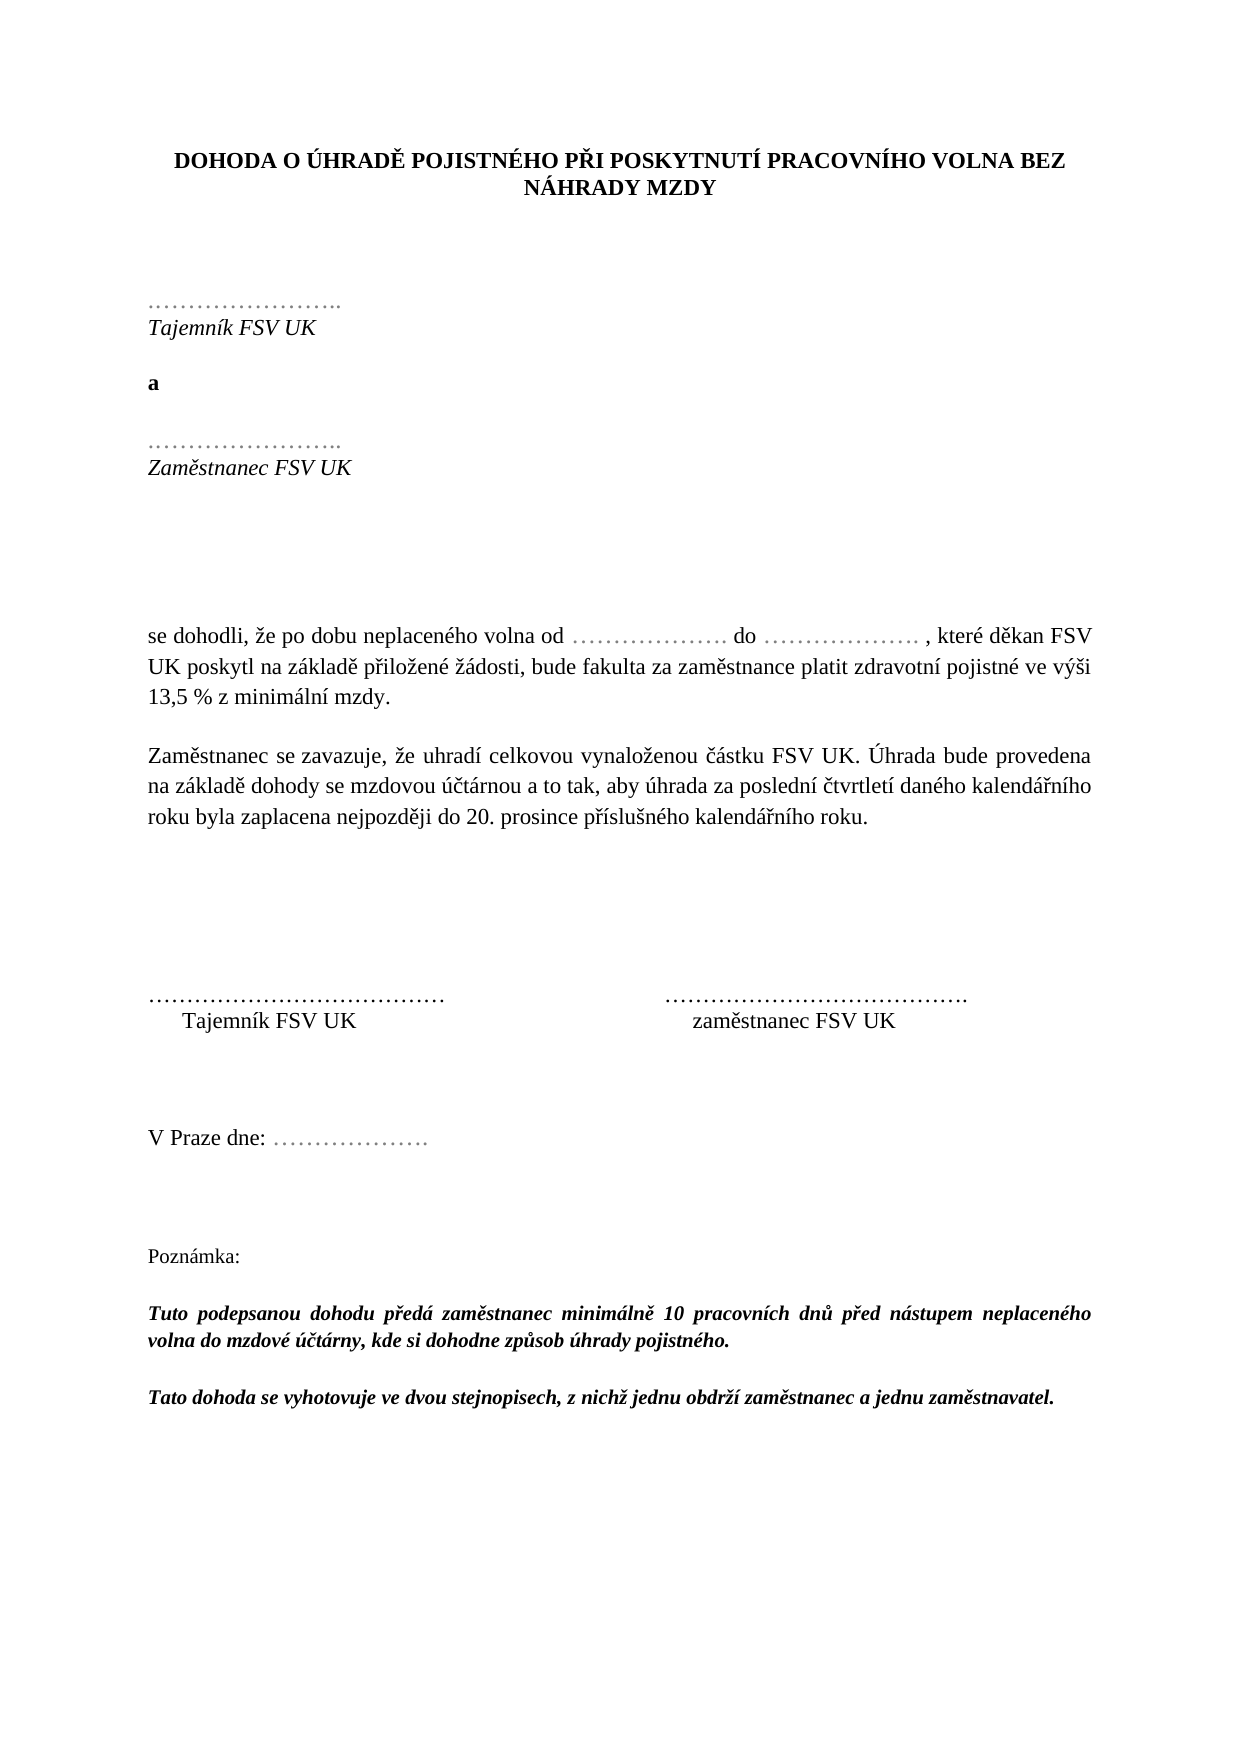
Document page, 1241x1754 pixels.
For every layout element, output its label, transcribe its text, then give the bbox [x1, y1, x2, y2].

text Zaměstnanec se zavazuje, že uhradí celkovou vynaloženou částku FSV UK. Úhrada bude provedena na základě dohody se mzdovou účtárnou a to tak, aby úhrada za poslední čtvrtletí daného kalendářního roku byla zaplacena nejpozději do 20. prosince příslušného kalendářního roku. [148, 742, 1093, 829]
text ………………………………… …………………………………. [148, 981, 1093, 1007]
text Poznámka: [148, 1244, 1093, 1268]
text Tato dohoda se vyhotovuje ve dvou stejnopisech, z nichž jednu obdrží zaměstnanec a jednu zaměstnavatel. [148, 1385, 1093, 1409]
text Tajemník FSV UK zaměstnanec FSV UK [148, 1007, 1093, 1033]
text Tuto podepsanou dohodu předá zaměstnanec minimálně 10 pracovních dnů před nástupem neplaceného volna do mzdové účtárny, kde si dohodne způsob úhrady pojistného. [148, 1300, 1093, 1352]
text V Praze dne: [148, 1122, 1093, 1151]
text Zaměstnanec FSV UK [148, 453, 1093, 480]
text DOHODA O ÚHRADĚ POJISTNÉHO PŘI POSKYTNUTÍ PRACOVNÍHO VOLNA BEZ NÁHRADY MZDY [148, 148, 1093, 200]
text Tajemník FSV UK [148, 314, 1093, 340]
text a [148, 369, 1093, 396]
text se dohodli, že po dobu neplaceného volna od do , které děkan FSV UK poskytl na základě přiložené žádosti, bude fakulta za zaměstnance platit zdravotní pojistné ve výši 13,5 % z minimální mzdy. [148, 620, 1093, 709]
